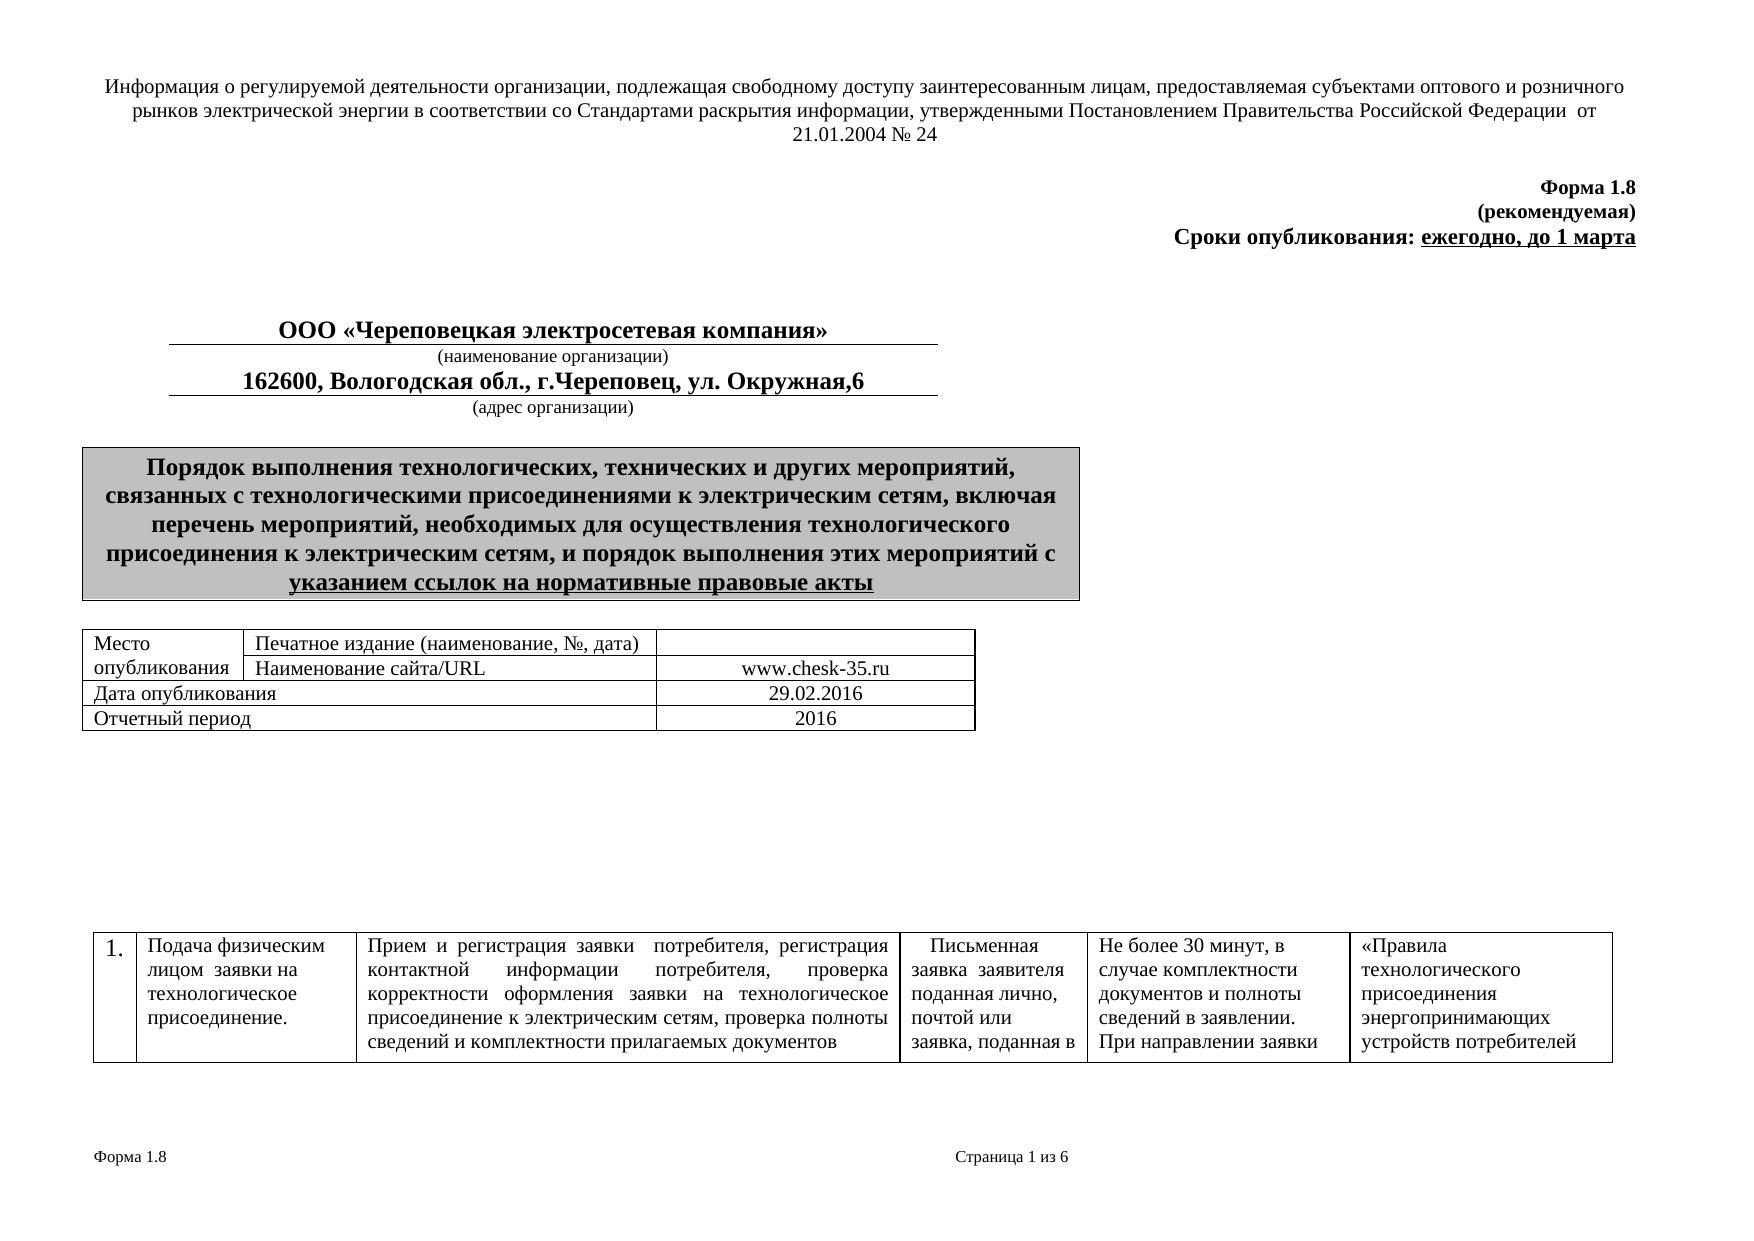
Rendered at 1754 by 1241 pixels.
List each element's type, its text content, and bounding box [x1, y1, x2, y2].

table_cell Дата опубликования [83, 681, 656, 705]
table_header Печатное издание (наименование, №, дата) [244, 630, 656, 654]
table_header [357, 933, 899, 1062]
table_cell 29.02.2016 [657, 681, 974, 705]
table_header [657, 630, 974, 654]
table_cell www.chesk-35.ru [657, 656, 974, 679]
table_header 1. [94, 933, 136, 1062]
table_cell Наименование сайта/URL [244, 656, 656, 679]
table_cell 2016 [657, 706, 974, 730]
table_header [1088, 933, 1349, 1062]
table_cell (наименование организации) [169, 345, 937, 366]
table_cell 162600, Вологодская обл., г.Череповец, ул. Окружная,6 [169, 366, 937, 395]
table_cell (адрес организации) [169, 396, 937, 418]
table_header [137, 933, 356, 1062]
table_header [1351, 933, 1612, 1062]
table_header ООО «Череповецкая электросетевая компания» [169, 315, 937, 344]
text Сроки опубликования: ежегодно, до 1 марта [94, 223, 1636, 249]
text (рекомендуемая) [94, 199, 1636, 223]
text Форма 1.8 [94, 175, 1636, 199]
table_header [901, 933, 1087, 1062]
table_header Порядок выполнения технологических, технических и других мероприятий, связанных с технологическими присоединениями к электрическим сетям, включая перечень мероприятий, необходимых для осуществления технологического присоединения к электрическим сетям, и порядок выполнения этих мероприятий с указанием ссылок на нормативные правовые акты [83, 448, 1079, 599]
table_cell Отчетный период [83, 706, 656, 730]
table_header Место опубликования [83, 630, 243, 679]
